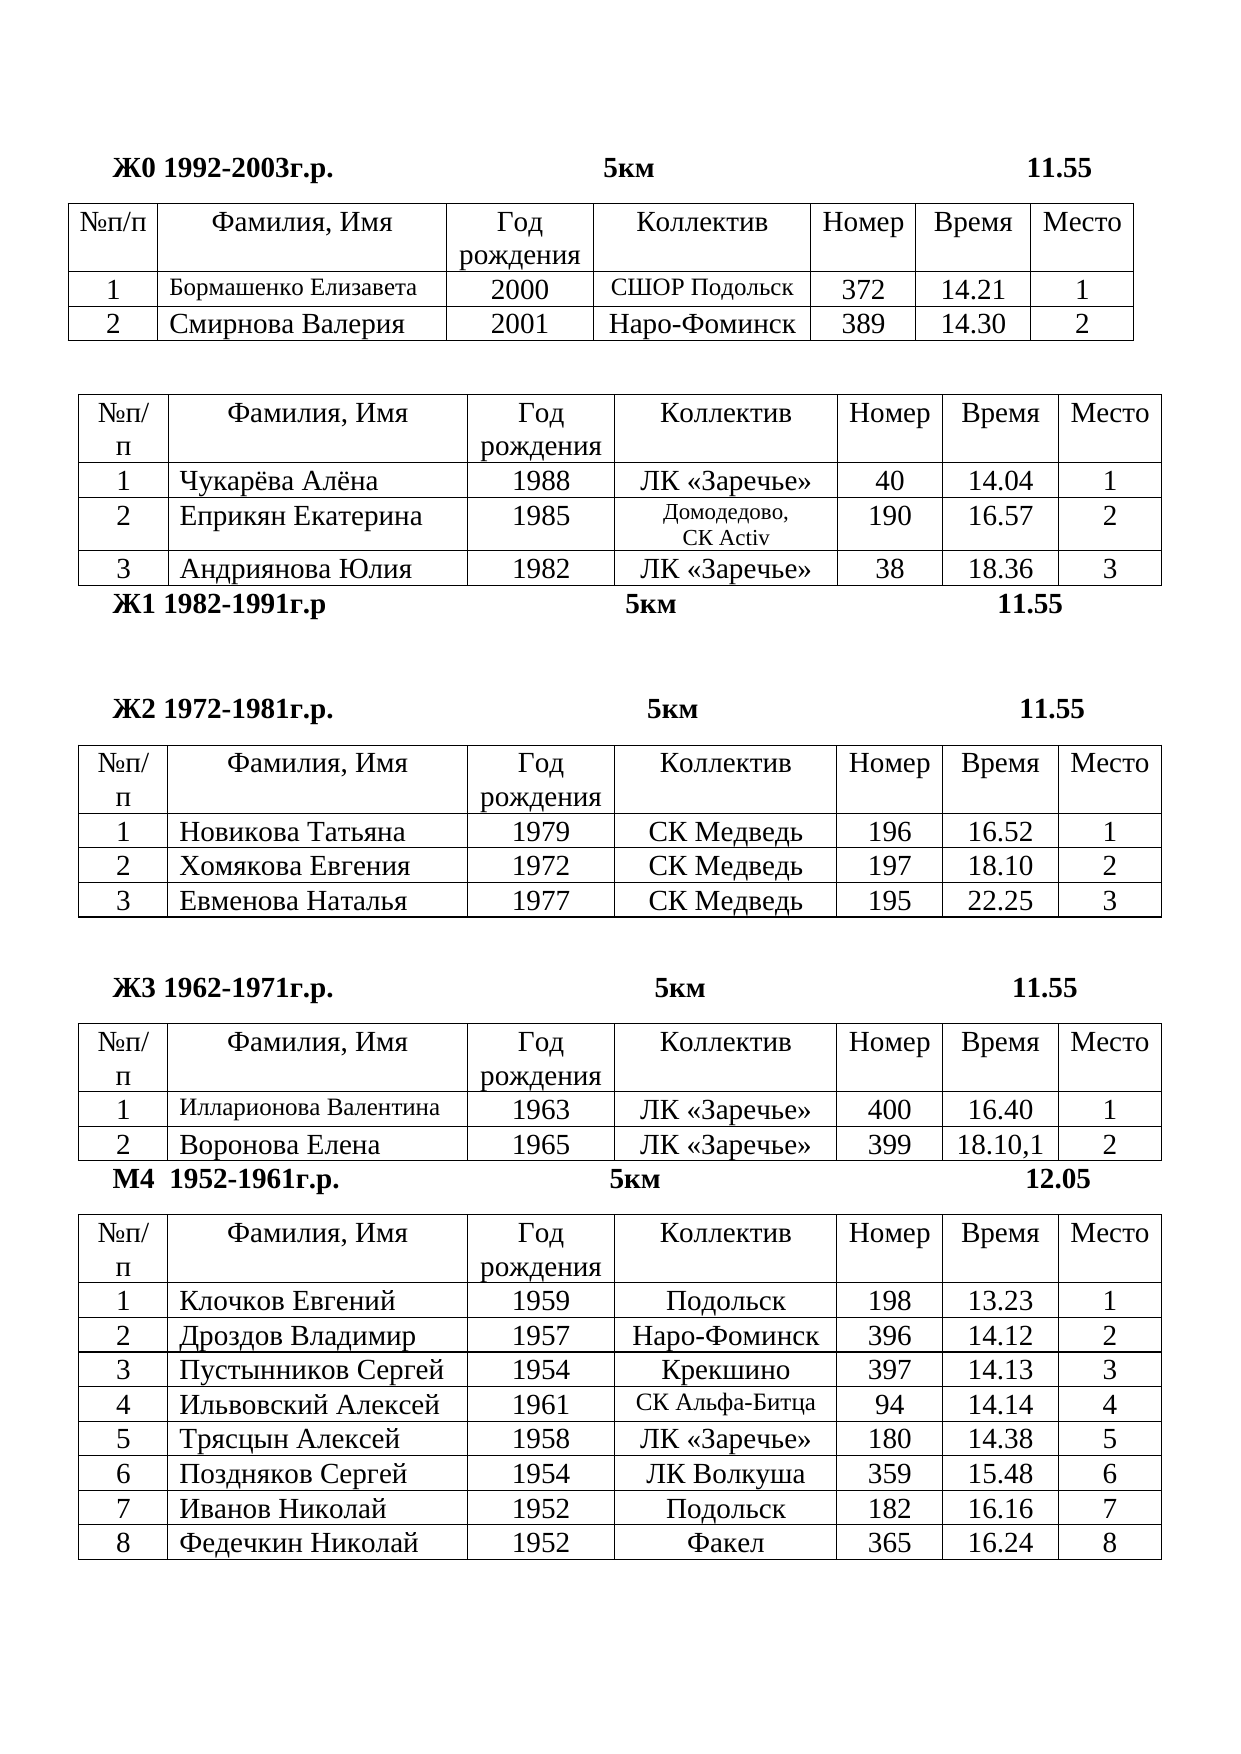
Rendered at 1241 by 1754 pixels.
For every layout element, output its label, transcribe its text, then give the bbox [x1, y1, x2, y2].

table_cell 7 [79, 1491, 167, 1524]
table_cell ЛК «Заречье» [615, 1092, 836, 1126]
table_cell 18.10,1 [943, 1127, 1058, 1160]
table_header Год рождения [468, 746, 614, 813]
table_cell 14.30 [916, 307, 1030, 340]
table_header Коллектив [594, 204, 810, 271]
table_header Номер [811, 204, 915, 271]
table_cell 3 [1059, 1353, 1161, 1386]
table_cell СШОР Подольск [594, 272, 810, 306]
table_cell 8 [79, 1525, 167, 1559]
table_cell Евменова Наталья [168, 883, 467, 916]
table_cell 1952 [468, 1491, 614, 1524]
table_cell Чукарёва Алёна [169, 463, 467, 497]
table_header Место [1059, 746, 1161, 813]
table_cell 3 [79, 1353, 167, 1386]
table_cell ЛК Волкуша [615, 1456, 836, 1490]
table_header №п/п [69, 204, 157, 271]
table_cell 1959 [468, 1283, 614, 1317]
table_cell 2 [79, 848, 167, 882]
table_cell 14.14 [943, 1387, 1058, 1421]
table_header Фамилия, Имя [168, 1215, 467, 1282]
table_cell Факел [615, 1525, 836, 1559]
table_cell 389 [811, 307, 915, 340]
table_header Год рождения [468, 395, 614, 462]
table_cell Клочков Евгений [168, 1283, 467, 1317]
table_cell 198 [837, 1283, 942, 1317]
table_cell 4 [79, 1387, 167, 1421]
table_cell 1 [1031, 272, 1133, 306]
table_cell 182 [837, 1491, 942, 1524]
table_cell 2 [79, 1318, 167, 1351]
table_cell 2 [79, 1127, 167, 1160]
table_cell Ильвовский Алексей [168, 1387, 467, 1421]
table_cell 1982 [468, 551, 614, 585]
table_cell Домодедово, СК Activ [615, 498, 837, 550]
table_cell 2001 [447, 307, 593, 340]
table_cell 1 [79, 814, 167, 847]
table_cell 1957 [468, 1318, 614, 1351]
table_cell 16.24 [943, 1525, 1058, 1559]
table_cell 94 [837, 1387, 942, 1421]
table_cell Воронова Елена [168, 1127, 467, 1160]
table_header Коллектив [615, 746, 836, 813]
table_header Номер [837, 1024, 942, 1091]
table_cell 2 [1059, 498, 1161, 550]
table_cell 3 [1059, 883, 1161, 916]
table_cell ЛК «Заречье» [615, 551, 837, 585]
table_header Коллектив [615, 395, 837, 462]
table_cell 1 [79, 463, 168, 497]
table_cell Бормашенко Елизавета [158, 272, 446, 306]
table_cell 397 [837, 1353, 942, 1386]
table_header Место [1059, 1215, 1161, 1282]
table_cell Наро-Фоминск [615, 1318, 836, 1351]
table_cell 6 [79, 1456, 167, 1490]
table_cell Андриянова Юлия [169, 551, 467, 585]
table_cell 1 [1059, 1092, 1161, 1126]
table_cell 365 [837, 1525, 942, 1559]
text Ж2 1972-1981г.р. 5км 11.55 [112, 692, 1128, 725]
table_cell Подольск [615, 1283, 836, 1317]
table_header Фамилия, Имя [168, 1024, 467, 1091]
table_header Время [943, 1215, 1058, 1282]
table_cell 196 [837, 814, 942, 847]
table_cell 359 [837, 1456, 942, 1490]
table_cell 1952 [468, 1525, 614, 1559]
table_header Время [943, 746, 1058, 813]
table_header Год рождения [447, 204, 593, 271]
table_cell 13.23 [943, 1283, 1058, 1317]
text Ж1 1982-1991г.р 5км 11.55 [112, 586, 1128, 619]
table_cell Хомякова Евгения [168, 848, 467, 882]
table_cell 2 [69, 307, 157, 340]
table_cell Новикова Татьяна [168, 814, 467, 847]
table_header Коллектив [615, 1215, 836, 1282]
table_cell 400 [837, 1092, 942, 1126]
table_header Время [943, 395, 1058, 462]
table_header Место [1059, 395, 1161, 462]
table_cell 1 [79, 1092, 167, 1126]
table_cell 1 [79, 1283, 167, 1317]
table_cell 1985 [468, 498, 614, 550]
table_header Место [1031, 204, 1133, 271]
table_header Коллектив [615, 1024, 836, 1091]
table_header №п/п [79, 395, 168, 462]
table_cell 2 [1059, 1127, 1161, 1160]
table_cell 16.40 [943, 1092, 1058, 1126]
table_cell 8 [1059, 1525, 1161, 1559]
table_cell 5 [1059, 1422, 1161, 1455]
table_cell 14.12 [943, 1318, 1058, 1351]
table_cell 1 [1059, 463, 1161, 497]
table_cell Еприкян Екатерина [169, 498, 467, 550]
table_cell 1988 [468, 463, 614, 497]
table_cell 16.57 [943, 498, 1058, 550]
table_header Номер [837, 746, 942, 813]
table_cell 1 [69, 272, 157, 306]
table_header Место [1059, 1024, 1161, 1091]
table_header Время [943, 1024, 1058, 1091]
table_cell 38 [838, 551, 942, 585]
table_header Фамилия, Имя [168, 746, 467, 813]
table_cell 2000 [447, 272, 593, 306]
table_cell 18.36 [943, 551, 1058, 585]
table_cell СК Альфа-Битца [615, 1387, 836, 1421]
table_cell ЛК «Заречье» [615, 1127, 836, 1160]
text Ж0 1992-2003г.р. 5км 11.55 [112, 150, 1128, 183]
table_cell 1972 [468, 848, 614, 882]
table_cell 14.04 [943, 463, 1058, 497]
table_cell 4 [1059, 1387, 1161, 1421]
table_cell 1958 [468, 1422, 614, 1455]
table_cell Поздняков Сергей [168, 1456, 467, 1490]
table_header Фамилия, Имя [169, 395, 467, 462]
table_cell Федечкин Николай [168, 1525, 467, 1559]
table_cell 1965 [468, 1127, 614, 1160]
table_cell 190 [838, 498, 942, 550]
table_cell 197 [837, 848, 942, 882]
table_cell ЛК «Заречье» [615, 463, 837, 497]
table_header №п/п [79, 1024, 167, 1091]
table_cell 399 [837, 1127, 942, 1160]
table_cell 1979 [468, 814, 614, 847]
table_cell Пустынников Сергей [168, 1353, 467, 1386]
table_cell 2 [1059, 848, 1161, 882]
table_cell 1954 [468, 1353, 614, 1386]
table_cell 15.48 [943, 1456, 1058, 1490]
table_cell 7 [1059, 1491, 1161, 1524]
table_cell 1961 [468, 1387, 614, 1421]
table_cell Крекшино [615, 1353, 836, 1386]
table_cell 1977 [468, 883, 614, 916]
table_cell 14.21 [916, 272, 1030, 306]
table_cell 14.38 [943, 1422, 1058, 1455]
table_cell Наро-Фоминск [594, 307, 810, 340]
table_cell Подольск [615, 1491, 836, 1524]
table_cell 2 [1031, 307, 1133, 340]
table_header Номер [838, 395, 942, 462]
table_cell 372 [811, 272, 915, 306]
table_cell СК Медведь [615, 814, 836, 847]
table_cell 195 [837, 883, 942, 916]
table_cell 3 [1059, 551, 1161, 585]
table_cell СК Медведь [615, 848, 836, 882]
table_cell 2 [1059, 1318, 1161, 1351]
table_cell 1 [1059, 814, 1161, 847]
table_cell 3 [79, 883, 167, 916]
table_cell 1954 [468, 1456, 614, 1490]
table_header №п/п [79, 1215, 167, 1282]
table_cell Дроздов Владимир [168, 1318, 467, 1351]
table_cell Смирнова Валерия [158, 307, 446, 340]
table_cell 396 [837, 1318, 942, 1351]
table_header Год рождения [468, 1024, 614, 1091]
table_cell 16.16 [943, 1491, 1058, 1524]
table_cell 40 [838, 463, 942, 497]
table_cell 18.10 [943, 848, 1058, 882]
table_header №п/п [79, 746, 167, 813]
table_header Фамилия, Имя [158, 204, 446, 271]
table_cell Трясцын Алексей [168, 1422, 467, 1455]
table_header Год рождения [468, 1215, 614, 1282]
table_cell 22.25 [943, 883, 1058, 916]
table_cell 2 [79, 498, 168, 550]
table_cell 14.13 [943, 1353, 1058, 1386]
table_cell 1963 [468, 1092, 614, 1126]
text М4 1952-1961г.р. 5км 12.05 [112, 1161, 1128, 1195]
table_cell Илларионова Валентина [168, 1092, 467, 1126]
table_cell 1 [1059, 1283, 1161, 1317]
table_cell 5 [79, 1422, 167, 1455]
table_cell СК Медведь [615, 883, 836, 916]
table_cell ЛК «Заречье» [615, 1422, 836, 1455]
table_cell 3 [79, 551, 168, 585]
table_header Время [916, 204, 1030, 271]
table_cell 180 [837, 1422, 942, 1455]
table_cell 16.52 [943, 814, 1058, 847]
table_header Номер [837, 1215, 942, 1282]
table_cell 6 [1059, 1456, 1161, 1490]
table_cell Иванов Николай [168, 1491, 467, 1524]
text Ж3 1962-1971г.р. 5км 11.55 [112, 970, 1128, 1004]
